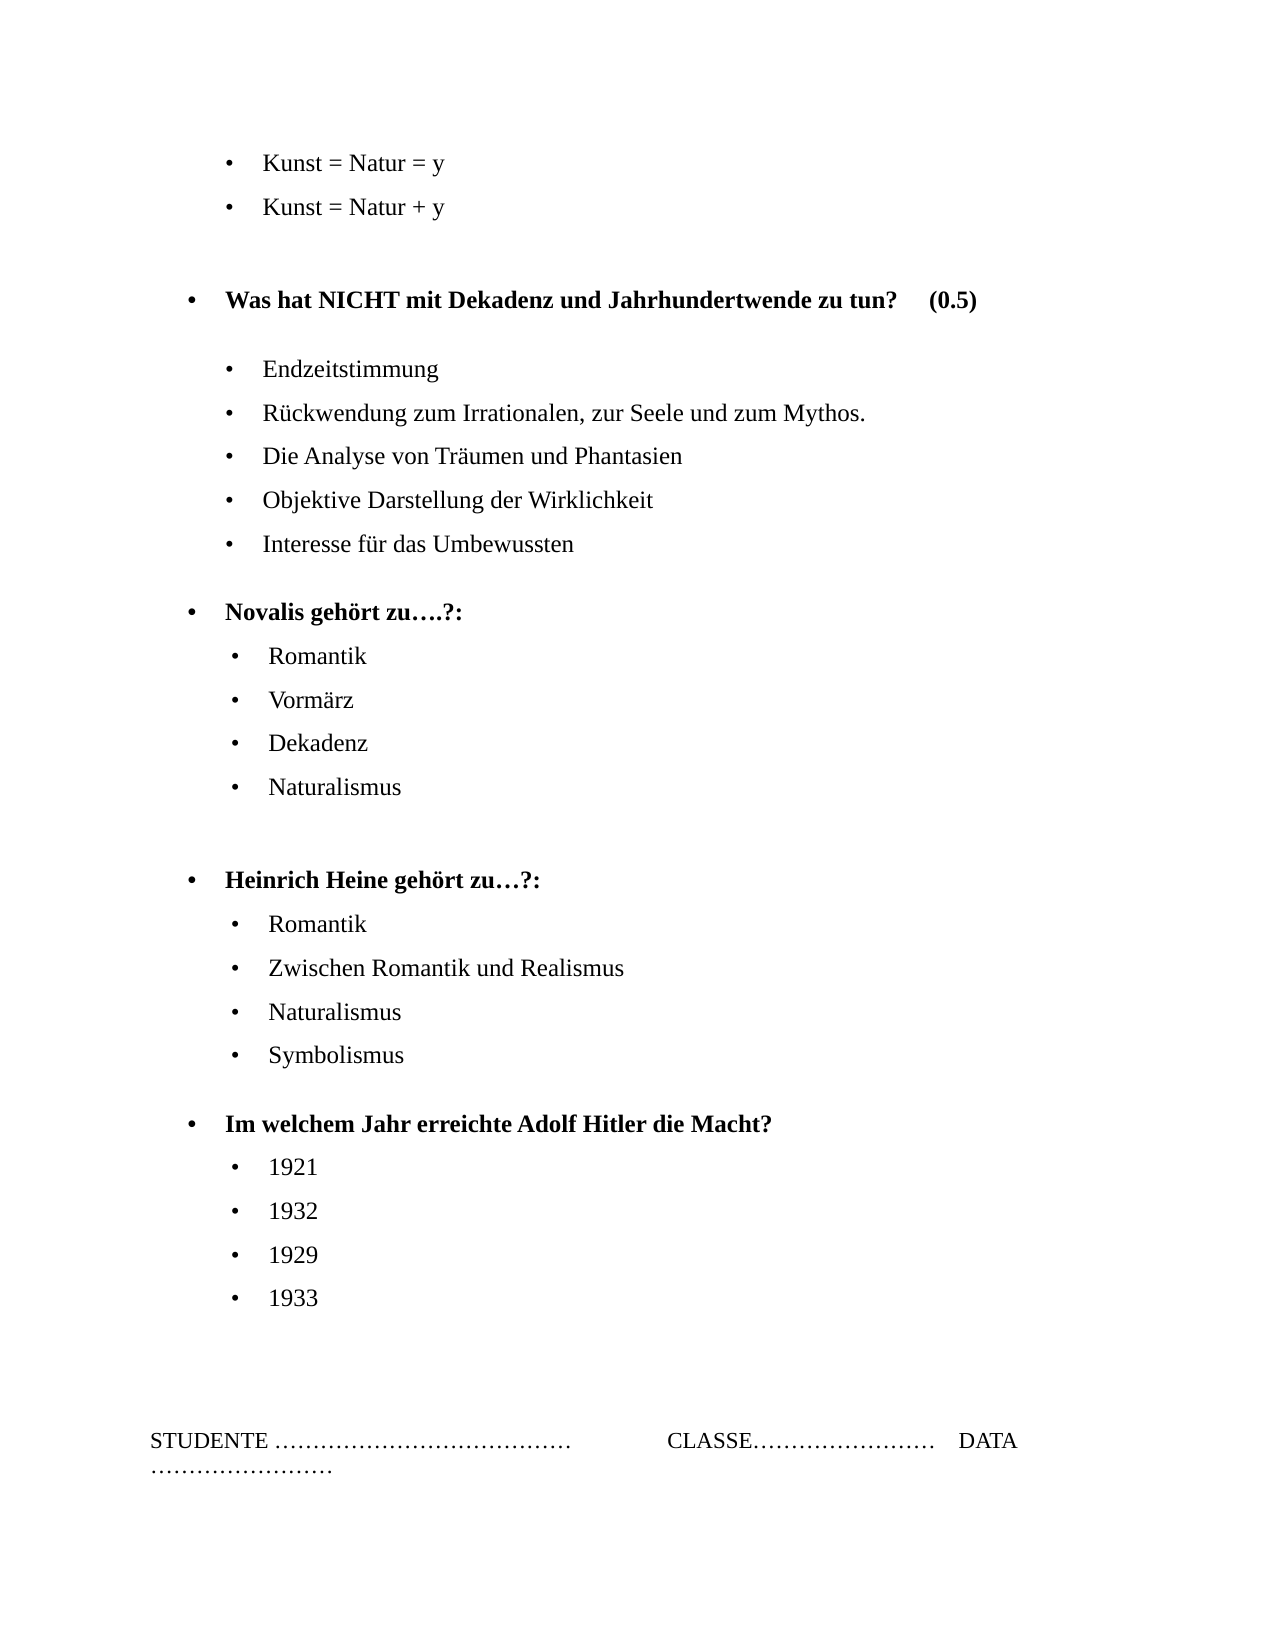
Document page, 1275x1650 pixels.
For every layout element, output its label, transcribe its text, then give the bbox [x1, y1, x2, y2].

list Romantik [231, 911, 1125, 938]
list Rückwendung zum Irrationalen, zur Seele und zum Mythos. [225, 399, 1125, 427]
list Interesse für das Umbewussten [225, 531, 1125, 557]
list 1929 [231, 1242, 1125, 1268]
list Naturalismus [231, 998, 1125, 1025]
list Im welchem Jahr erreichte Adolf Hitler die Macht? [187, 1111, 1125, 1138]
list Naturalismus [231, 774, 1125, 801]
list 1932 [231, 1198, 1125, 1225]
list Vormärz [231, 686, 1125, 713]
list Zwischen Romantik und Realismus [231, 955, 1125, 982]
list Objektive Darstellung der Wirklichkeit [225, 487, 1125, 514]
list Kunst = Natur + y [225, 194, 1125, 221]
list Dekadenz [231, 730, 1125, 757]
list Kunst = Natur = y [225, 150, 1125, 177]
list Die Analyse von Träumen und Phantasien [225, 443, 1125, 470]
list 1933 [231, 1285, 1125, 1312]
list Endzeitstimmung [225, 356, 1125, 383]
text STUDENTE ………………………………… CLASSE…………………… DATA …………………… [150, 1429, 1125, 1479]
list Heinrich Heine gehört zu…?: [187, 867, 1125, 894]
list 1921 [231, 1154, 1125, 1181]
list Was hat NICHT mit Dekadenz und Jahrhundertwende zu tun? (0.5) [187, 287, 1125, 314]
list Novalis gehört zu….?: [187, 599, 1125, 626]
list Symbolismus [231, 1042, 1125, 1069]
list Romantik [231, 643, 1125, 670]
